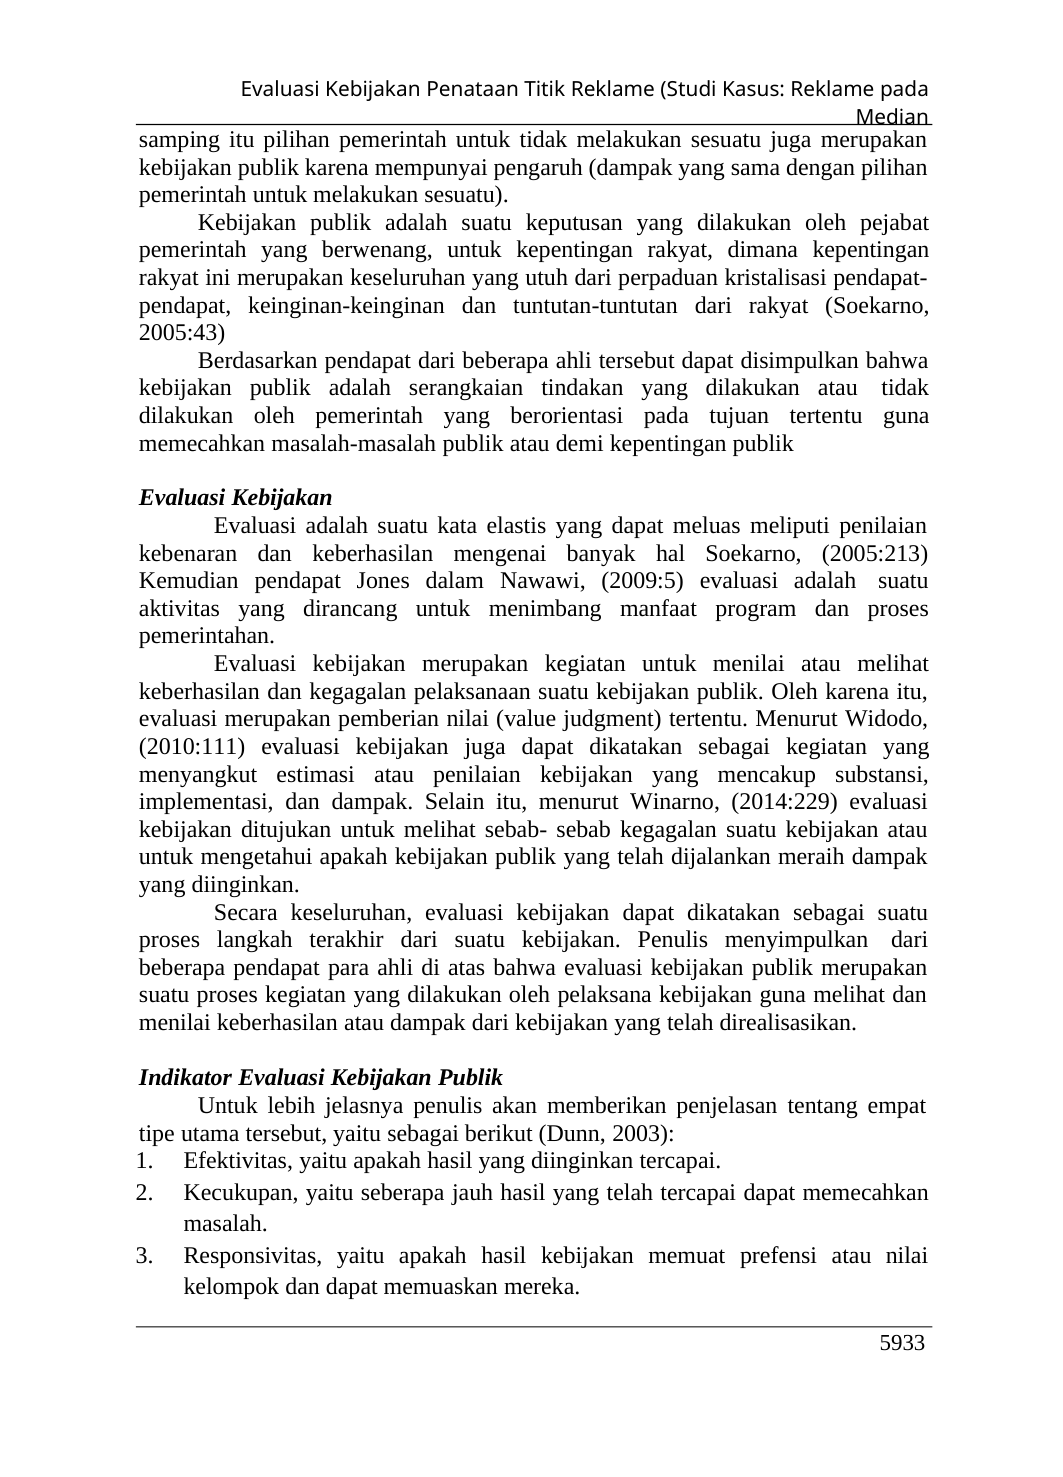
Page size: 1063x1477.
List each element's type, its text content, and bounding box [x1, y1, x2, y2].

subtitle Evaluasi Kebijakan [139, 484, 978, 511]
list Kecukupan, yaitu seberapa jauh hasil yang telah tercapai dapat memecahkan masalah. [135, 1178, 929, 1237]
text Berdasarkan pendapat dari beberapa ahli tersebut dapat disimpulkan bahwa kebijakan publik adalah serangkaian tindakan yang dilakukan atau tidak dilakukan oleh pemerintah yang berorientasi pada tujuan tertentu guna memecahkan masalah-masalah publik atau demi kepentingan publik [139, 346, 929, 456]
list Efektivitas, yaitu apakah hasil yang diinginkan tercapai. [135, 1146, 978, 1174]
text Untuk lebih jelasnya penulis akan memberikan penjelasan tentang empat tipe utama tersebut, yaitu sebagai berikut (Dunn, 2003): [139, 1091, 942, 1146]
text samping itu pilihan pemerintah untuk tidak melakukan sesuatu juga merupakan kebijakan publik karena mempunyai pengaruh (dampak yang sama dengan pilihan pemerintah untuk melakukan sesuatu). [139, 125, 929, 208]
text Kebijakan publik adalah suatu keputusan yang dilakukan oleh pejabat pemerintah yang berwenang, untuk kepentingan rakyat, dimana kepentingan rakyat ini merupakan keseluruhan yang utuh dari perpaduan kristalisasi pendapat- pendapat, keinginan-keinginan dan tuntutan-tuntutan dari rakyat (Soekarno, 2005:43) [139, 208, 929, 346]
text Evaluasi kebijakan merupakan kegiatan untuk menilai atau melihat keberhasilan dan kegagalan pelaksanaan suatu kebijakan publik. Oleh karena itu, evaluasi merupakan pemberian nilai (value judgment) tertentu. Menurut Widodo, (2010:111) evaluasi kebijakan juga dapat dikatakan sebagai kegiatan yang menyangkut estimasi atau penilaian kebijakan yang mencakup substansi, implementasi, dan dampak. Selain itu, menurut Winarno, (2014:229) evaluasi kebijakan ditujukan untuk melihat sebab- sebab kegagalan suatu kebijakan atau untuk mengetahui apakah kebijakan publik yang telah dijalankan meraih dampak yang diinginkan. [139, 649, 929, 898]
text Evaluasi adalah suatu kata elastis yang dapat meluas meliputi penilaian kebenaran dan keberhasilan mengenai banyak hal Soekarno, (2005:213) Kemudian pendapat Jones dalam Nawawi, (2009:5) evaluasi adalah suatu aktivitas yang dirancang untuk menimbang manfaat program dan proses pemerintahan. [139, 511, 929, 649]
text Secara keseluruhan, evaluasi kebijakan dapat dikatakan sebagai suatu proses langkah terakhir dari suatu kebijakan. Penulis menyimpulkan dari beberapa pendapat para ahli di atas bahwa evaluasi kebijakan publik merupakan suatu proses kegiatan yang dilakukan oleh pelaksana kebijakan guna melihat dan menilai keberhasilan atau dampak dari kebijakan yang telah direalisasikan. [139, 898, 928, 1036]
subtitle Indikator Evaluasi Kebijakan Publik [139, 1063, 978, 1091]
list Responsivitas, yaitu apakah hasil kebijakan memuat prefensi atau nilai kelompok dan dapat memuaskan mereka. [135, 1241, 928, 1300]
